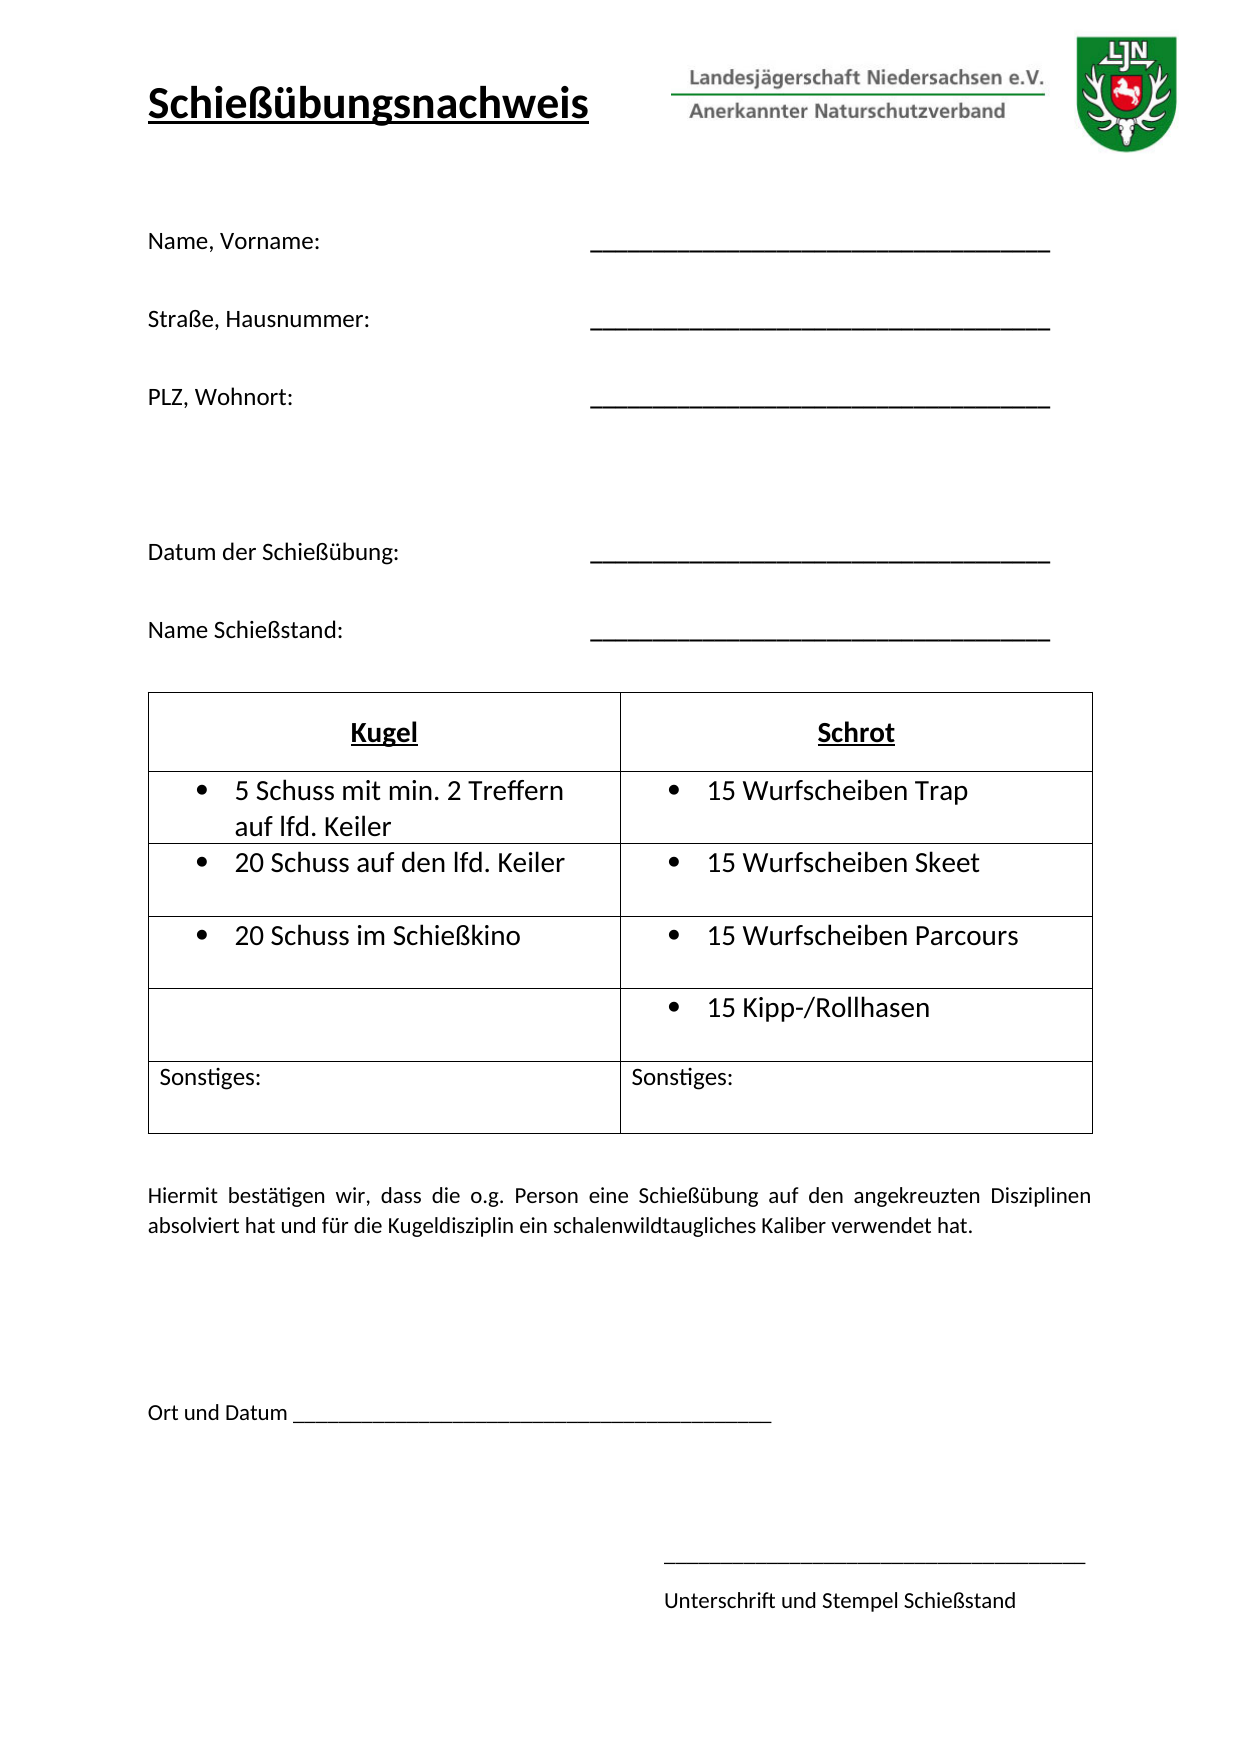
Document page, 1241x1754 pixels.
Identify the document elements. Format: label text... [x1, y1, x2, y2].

text Hiermit bestätigen wir, dass die o.g. Person eine Schießübung auf den angekreuzten Disziplinen absolviert hat und für die Kugeldisziplin ein schalenwildtaugliches Kaliber verwendet hat. [148, 1181, 1093, 1239]
text Unterschrift und Stempel Schießstand [148, 1586, 1093, 1614]
text _____________________________________ [664, 1539, 1093, 1567]
table_cell 5 Schuss mit min. 2 Treffern auf lfd. Keiler [149, 772, 620, 843]
text PLZ, Wohnort: _____________________________________ [148, 381, 1093, 411]
text Datum der Schießübung: _____________________________________ [148, 536, 1093, 567]
table_cell 15 Wurfscheiben Skeet [621, 844, 1092, 916]
table_cell Sonstiges: [621, 1062, 1092, 1133]
text Name, Vorname: _____________________________________ [148, 225, 1093, 256]
table_cell 20 Schuss im Schießkino [149, 917, 620, 988]
table_header Kugel [149, 693, 620, 771]
picture [671, 0, 1187, 188]
text Name Schießstand: _____________________________________ [148, 614, 1093, 644]
table_cell 15 Wurfscheiben Parcours [621, 917, 1092, 988]
table_header Schrot [621, 693, 1092, 771]
text Straße, Hausnummer: _____________________________________ [148, 303, 1093, 333]
table_cell 15 Wurfscheiben Trap [621, 772, 1092, 843]
table_cell 15 Kipp-/Rollhasen [621, 989, 1092, 1061]
text Ort und Datum __________________________________________ [148, 1398, 1093, 1426]
table_cell Sonstiges: [149, 1062, 620, 1133]
table_cell 20 Schuss auf den lfd. Keiler [149, 844, 620, 916]
table_cell [149, 989, 620, 1061]
